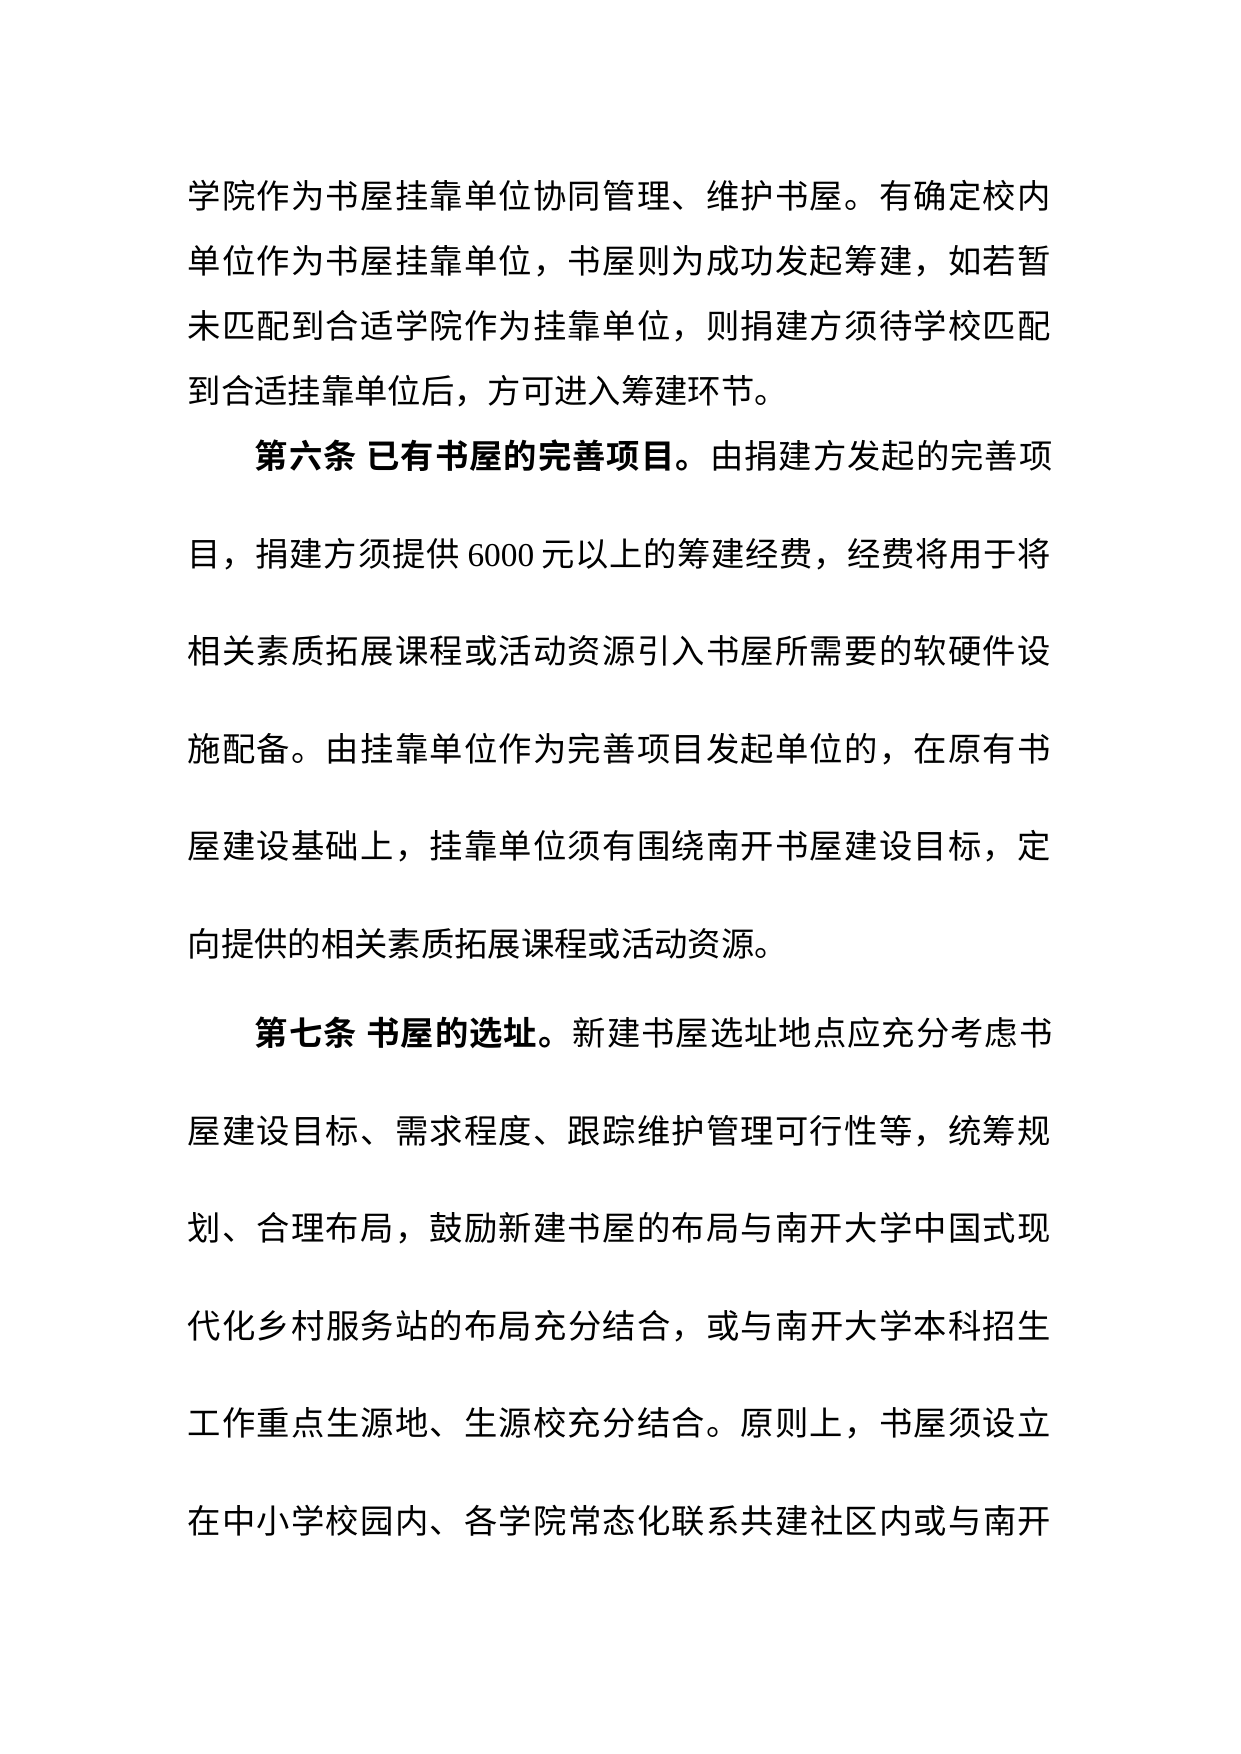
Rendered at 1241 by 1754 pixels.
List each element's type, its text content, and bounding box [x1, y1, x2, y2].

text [187, 998, 1053, 1551]
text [187, 162, 1053, 422]
text 第六条 已有书屋的完善项目。由捐建方发起的完善项目，捐建方须提供6000元以上的筹建经费，经费将用于将相关素质拓展课程或活动资源引入书屋所需要的软硬件设施配备。由挂靠单位作为完善项目发起单位的，在原有书屋建设基础上，挂靠单位须有围绕南开书屋建设目标，定向提供的相关素质拓展课程或活动资源。 [187, 422, 1053, 974]
